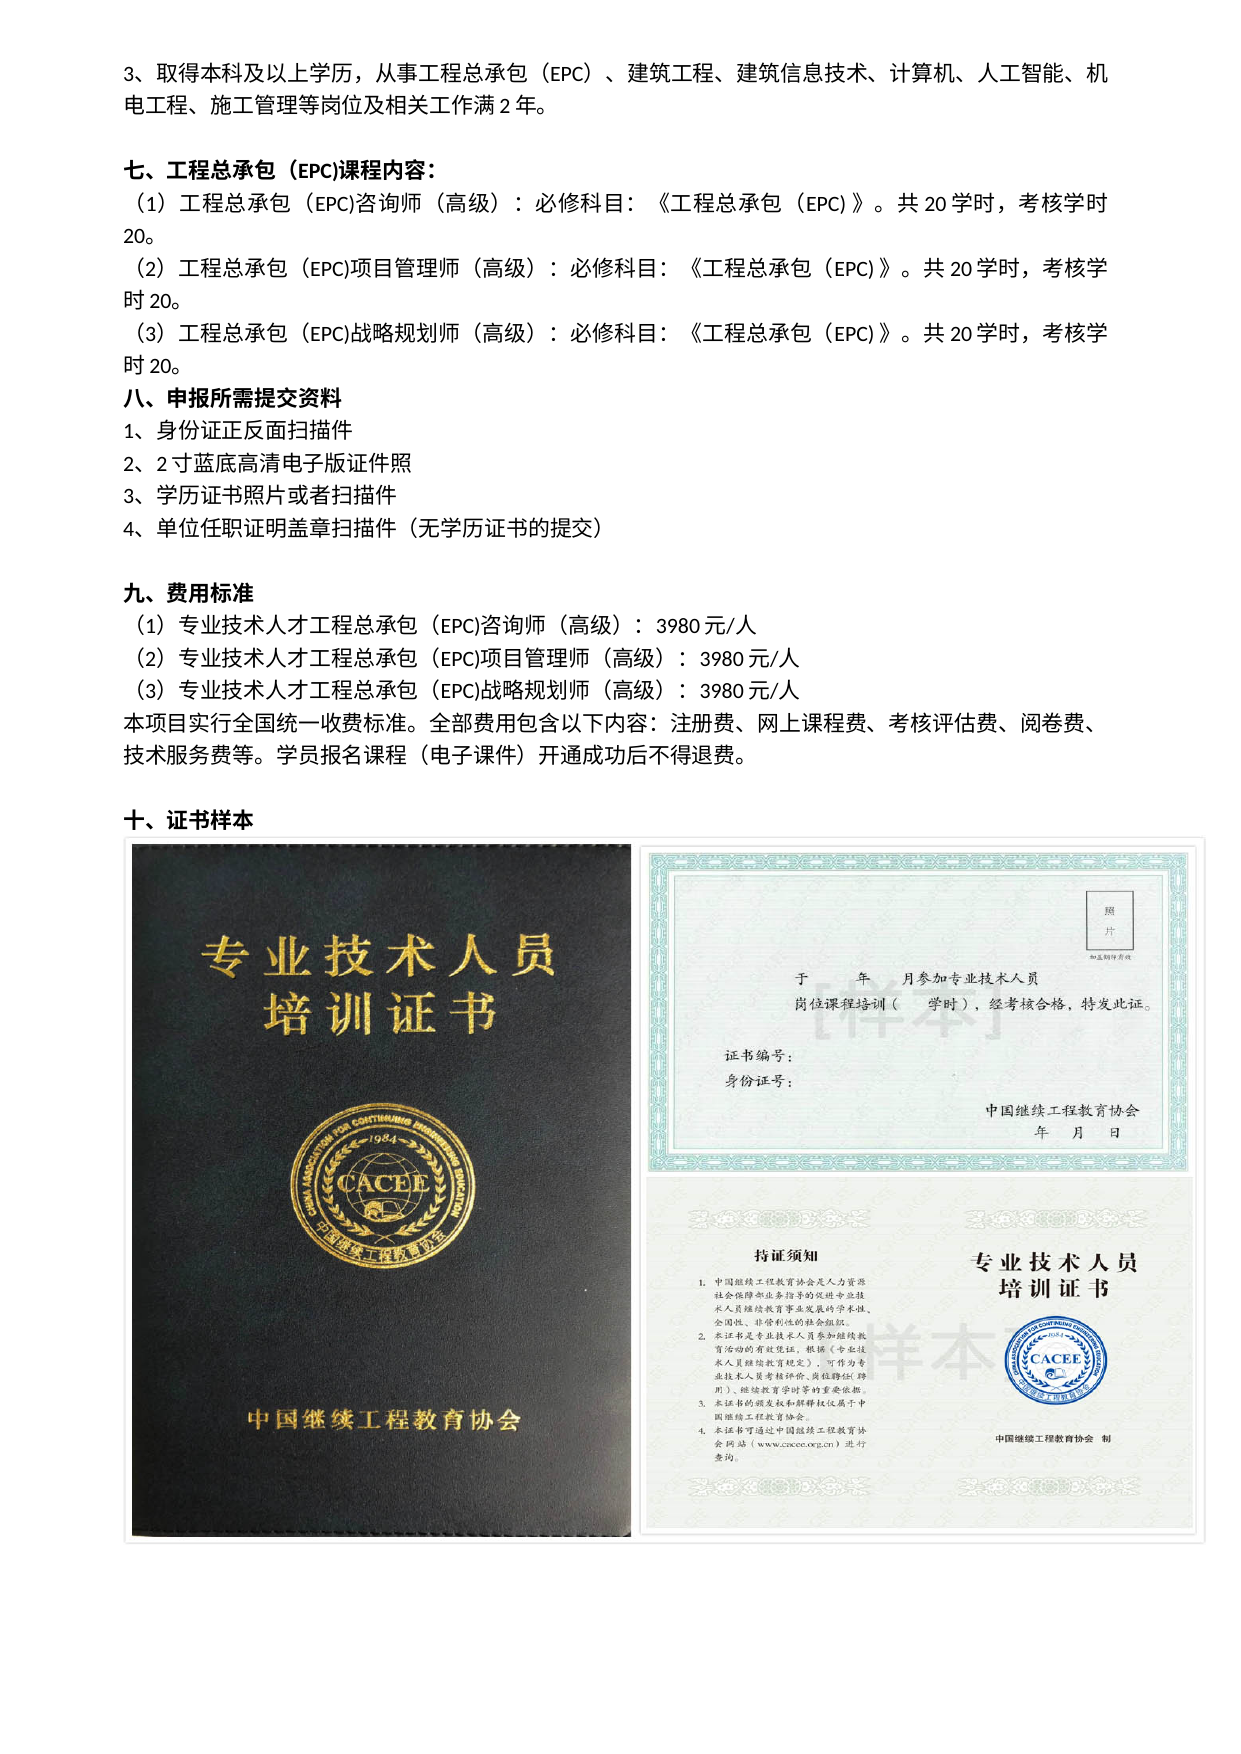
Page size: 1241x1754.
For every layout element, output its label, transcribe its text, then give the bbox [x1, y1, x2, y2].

list 七、工程总承包（EPC)课程内容： [123, 153, 1108, 186]
list 八、申报所需提交资料 [123, 381, 1108, 413]
list 九、费用标准 [123, 576, 1108, 608]
list 2、2寸蓝底高清电子版证件照 [123, 446, 1108, 478]
list 十、证书样本 [123, 803, 1108, 835]
list （1）专业技术人才工程总承包（EPC)咨询师（高级）：3980元/人 [123, 608, 1108, 641]
list 本项目实行全国统一收费标准。全部费用包含以下内容：注册费、网上课程费、考核评估费、阅卷费、技术服务费等。学员报名课程（电子课件）开通成功后不得退费。 [123, 738, 1108, 771]
list 3、学历证书照片或者扫描件 [123, 478, 1108, 511]
list （3）工程总承包（EPC)战略规划师（高级）：必修科目：《工程总承包（EPC) 》。共20学时，考核学时20。 [123, 316, 1108, 381]
list （2）工程总承包（EPC)项目管理师（高级）：必修科目：《工程总承包（EPC) 》。共20学时，考核学时20。 [123, 251, 1108, 316]
list （2）专业技术人才工程总承包（EPC)项目管理师（高级）：3980元/人 [123, 641, 1108, 673]
picture [122, 835, 1207, 1545]
list 3、取得本科及以上学历，从事工程总承包（EPC）、建筑工程、建筑信息技术、计算机、人工智能、机电工程、施工管理等岗位及相关工作满2年。 [123, 56, 1108, 121]
list （1）工程总承包（EPC)咨询师（高级）：必修科目：《工程总承包（EPC) 》。共20学时，考核学时20。 [123, 186, 1108, 251]
list （3）专业技术人才工程总承包（EPC)战略规划师（高级）：3980元/人 [123, 673, 1108, 706]
list 1、身份证正反面扫描件 [123, 413, 1108, 446]
list 4、单位任职证明盖章扫描件（无学历证书的提交） [123, 511, 1108, 543]
